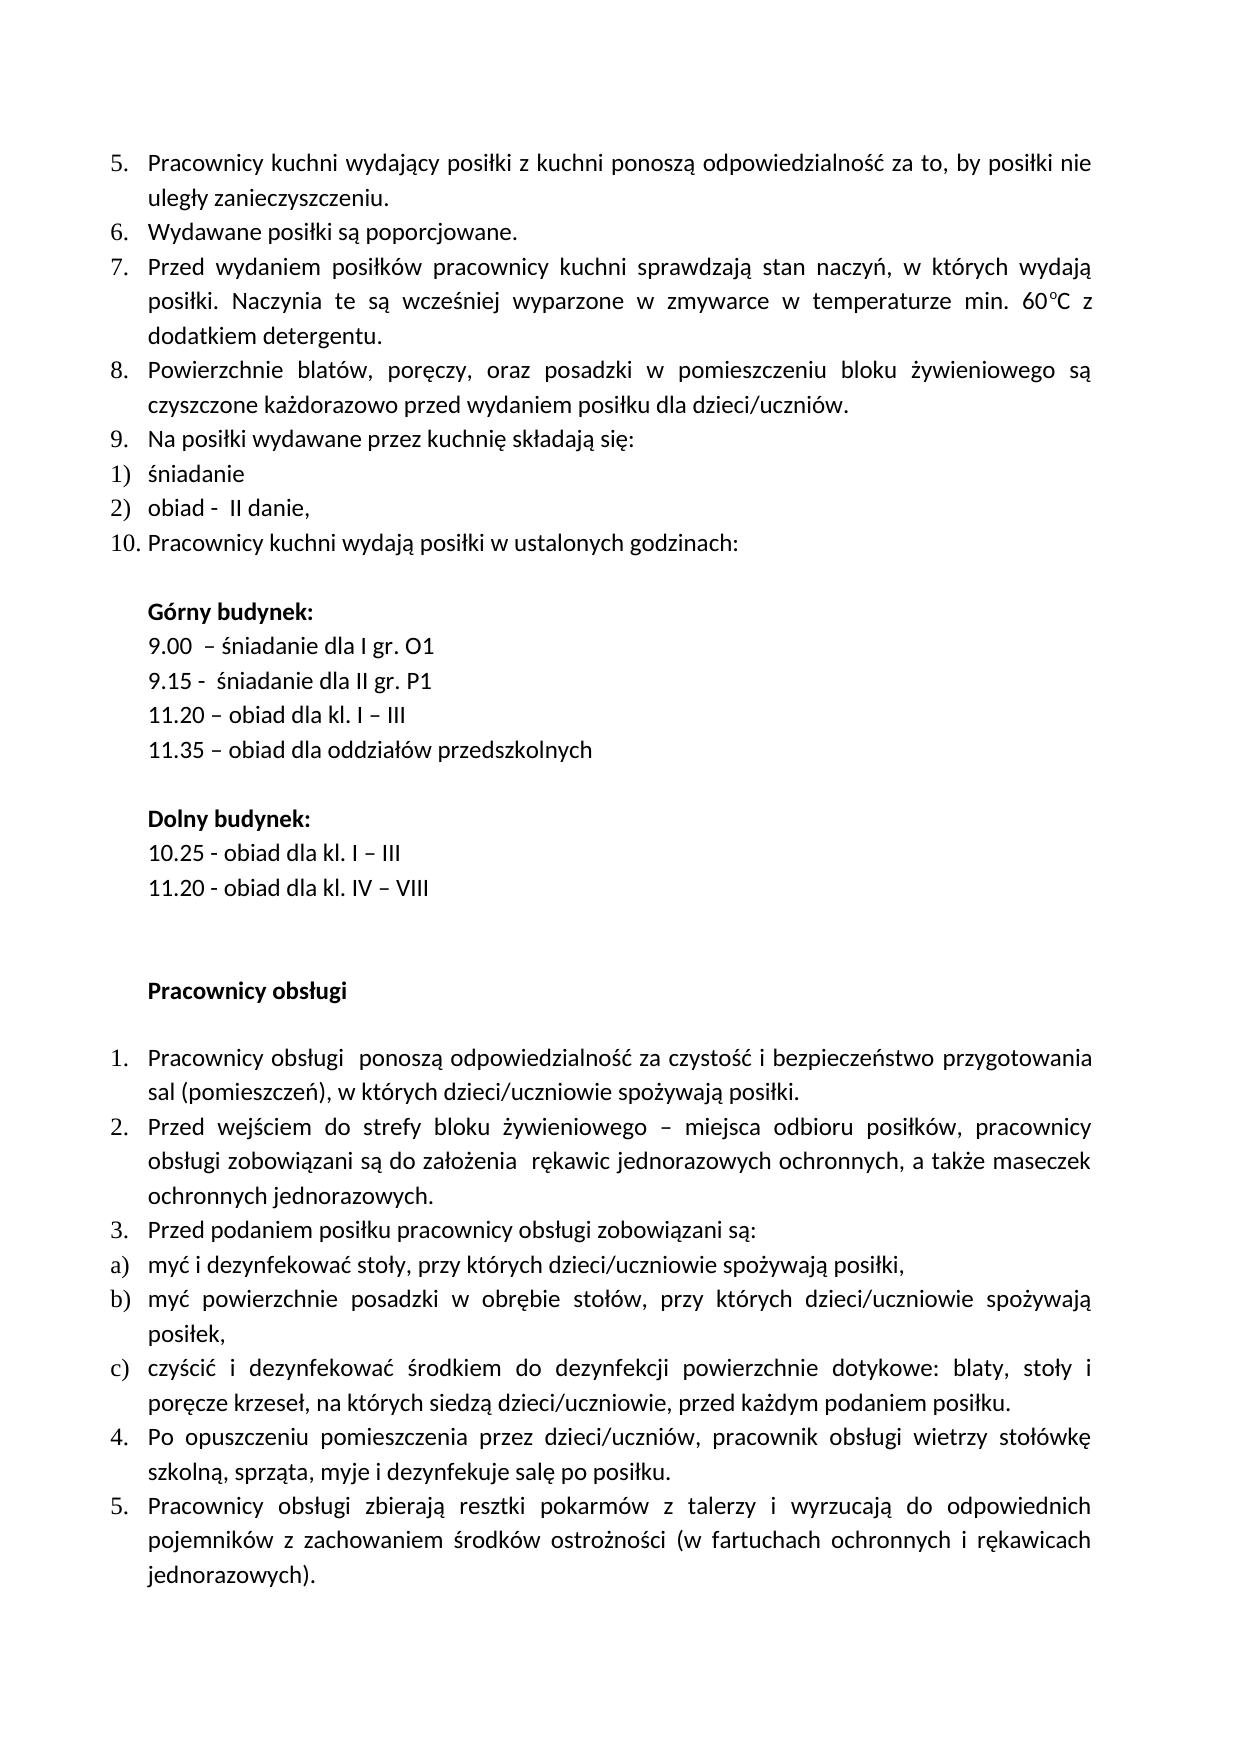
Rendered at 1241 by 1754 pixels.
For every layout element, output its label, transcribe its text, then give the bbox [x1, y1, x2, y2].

list czyścić i dezynfekować środkiem do dezynfekcji powierzchnie dotykowe: blaty, stoły i poręcze krzeseł, na których siedzą dzieci/uczniowie, przed każdym podaniem posiłku. [110, 1352, 1093, 1417]
list Przed wejściem do strefy bloku żywieniowego – miejsca odbioru posiłków, pracownicy obsługi zobowiązani są do założenia rękawic jednorazowych ochronnych, a także maseczek ochronnych jednorazowych. [110, 1111, 1093, 1210]
text 11.20 – obiad dla kl. I – III [148, 699, 1093, 730]
list Na posiłki wydawane przez kuchnię składają się: [110, 423, 1093, 454]
text 11.35 – obiad dla oddziałów przedszkolnych [148, 734, 1093, 764]
list Po opuszczeniu pomieszczenia przez dzieci/uczniów, pracownik obsługi wietrzy stołówkę szkolną, sprząta, myje i dezynfekuje salę po posiłku. [110, 1421, 1093, 1486]
text Dolny budynek: [148, 803, 1093, 833]
list myć powierzchnie posadzki w obrębie stołów, przy których dzieci/uczniowie spożywają posiłek, [110, 1283, 1093, 1348]
text 9.15 - śniadanie dla II gr. P1 [148, 665, 1093, 695]
list myć i dezynfekować stoły, przy których dzieci/uczniowie spożywają posiłki, [110, 1249, 1093, 1279]
list Powierzchnie blatów, poręczy, oraz posadzki w pomieszczeniu bloku żywieniowego są czyszczone każdorazowo przed wydaniem posiłku dla dzieci/uczniów. [110, 354, 1093, 419]
text 10.25 - obiad dla kl. I – III [148, 837, 1093, 868]
list Pracownicy obsługi zbierają resztki pokarmów z talerzy i wyrzucają do odpowiednich pojemników z zachowaniem środków ostrożności (w fartuchach ochronnych i rękawicach jednorazowych). [110, 1490, 1093, 1590]
text Górny budynek: [148, 596, 1093, 626]
list Pracownicy kuchni wydający posiłki z kuchni ponoszą odpowiedzialność za to, by posiłki nie uległy zanieczyszczeniu. [110, 148, 1093, 213]
text Pracownicy obsługi [148, 975, 1093, 1006]
list Wydawane posiłki są poporcjowane. [110, 217, 1093, 247]
text 9.00 – śniadanie dla I gr. O1 [148, 630, 1093, 661]
text 11.20 - obiad dla kl. IV – VIII [148, 872, 1093, 902]
list Przed podaniem posiłku pracownicy obsługi zobowiązani są: [110, 1214, 1093, 1245]
list Przed wydaniem posiłków pracownicy kuchni sprawdzają stan naczyń, w których wydają posiłki. Naczynia te są wcześniej wyparzone w zmywarce w temperaturze min. 60oC z dodatkiem detergentu. [110, 251, 1093, 351]
list Pracownicy obsługi ponoszą odpowiedzialność za czystość i bezpieczeństwo przygotowania sal (pomieszczeń), w których dzieci/uczniowie spożywają posiłki. [110, 1042, 1093, 1107]
list śniadanie [110, 458, 1093, 488]
list obiad - II danie, [110, 492, 1093, 523]
list Pracownicy kuchni wydają posiłki w ustalonych godzinach: [110, 527, 1093, 557]
